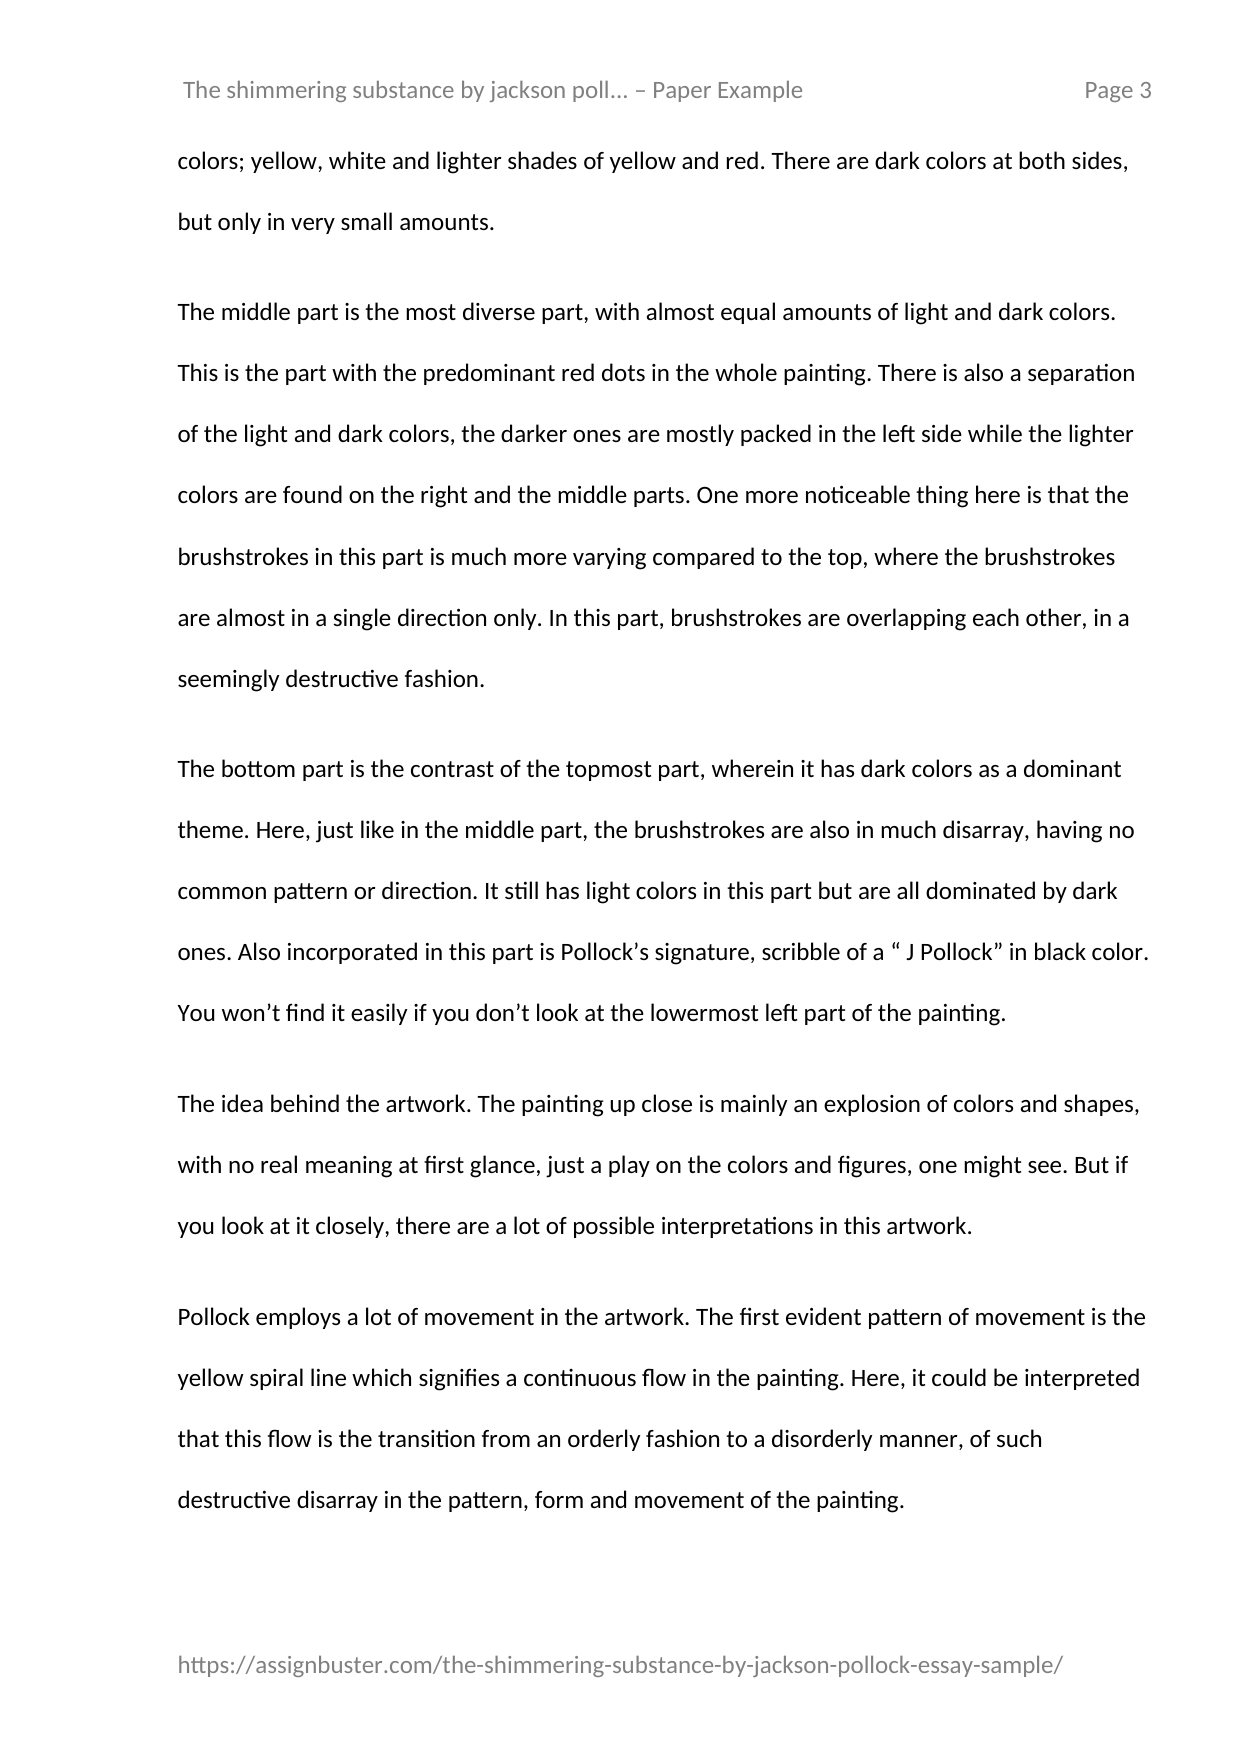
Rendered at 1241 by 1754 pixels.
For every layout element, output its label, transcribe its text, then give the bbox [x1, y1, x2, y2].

text Pollock employs a lot of movement in the artwork. The first evident pattern of movement is the yellow spiral line which signifies a continuous flow in the painting. Here, it could be interpreted that this flow is the transition from an orderly fashion to a disorderly manner, of such destructive disarray in the pattern, form and movement of the painting. [177, 1301, 1152, 1514]
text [177, 145, 1152, 237]
text The idea behind the artwork. The painting up close is mainly an explosion of colors and shapes, with no real meaning at first glance, just a play on the colors and figures, one might see. But if you look at it closely, there are a lot of possible interpretations in this artwork. [177, 1088, 1152, 1241]
text The middle part is the most diverse part, with almost equal amounts of light and dark colors. This is the part with the predominant red dots in the whole painting. There is also a separation of the light and dark colors, the darker ones are mostly packed in the left side while the lighter colors are found on the right and the middle parts. One more noticeable thing here is that the brushstrokes in this part is much more varying compared to the top, where the brushstrokes are almost in a single direction only. In this part, brushstrokes are overlapping each other, in a seemingly destructive fashion. [177, 297, 1152, 693]
text The bottom part is the contrast of the topmost part, wherein it has dark colors as a dominant theme. Here, just like in the middle part, the brushstrokes are also in much disarray, having no common pattern or direction. It still has light colors in this part but are all dominated by dark ones. Also incorporated in this part is Pollock’s signature, scribble of a “ J Pollock” in black color. You won’t find it easily if you don’t look at the lowermost left part of the painting. [177, 753, 1152, 1028]
